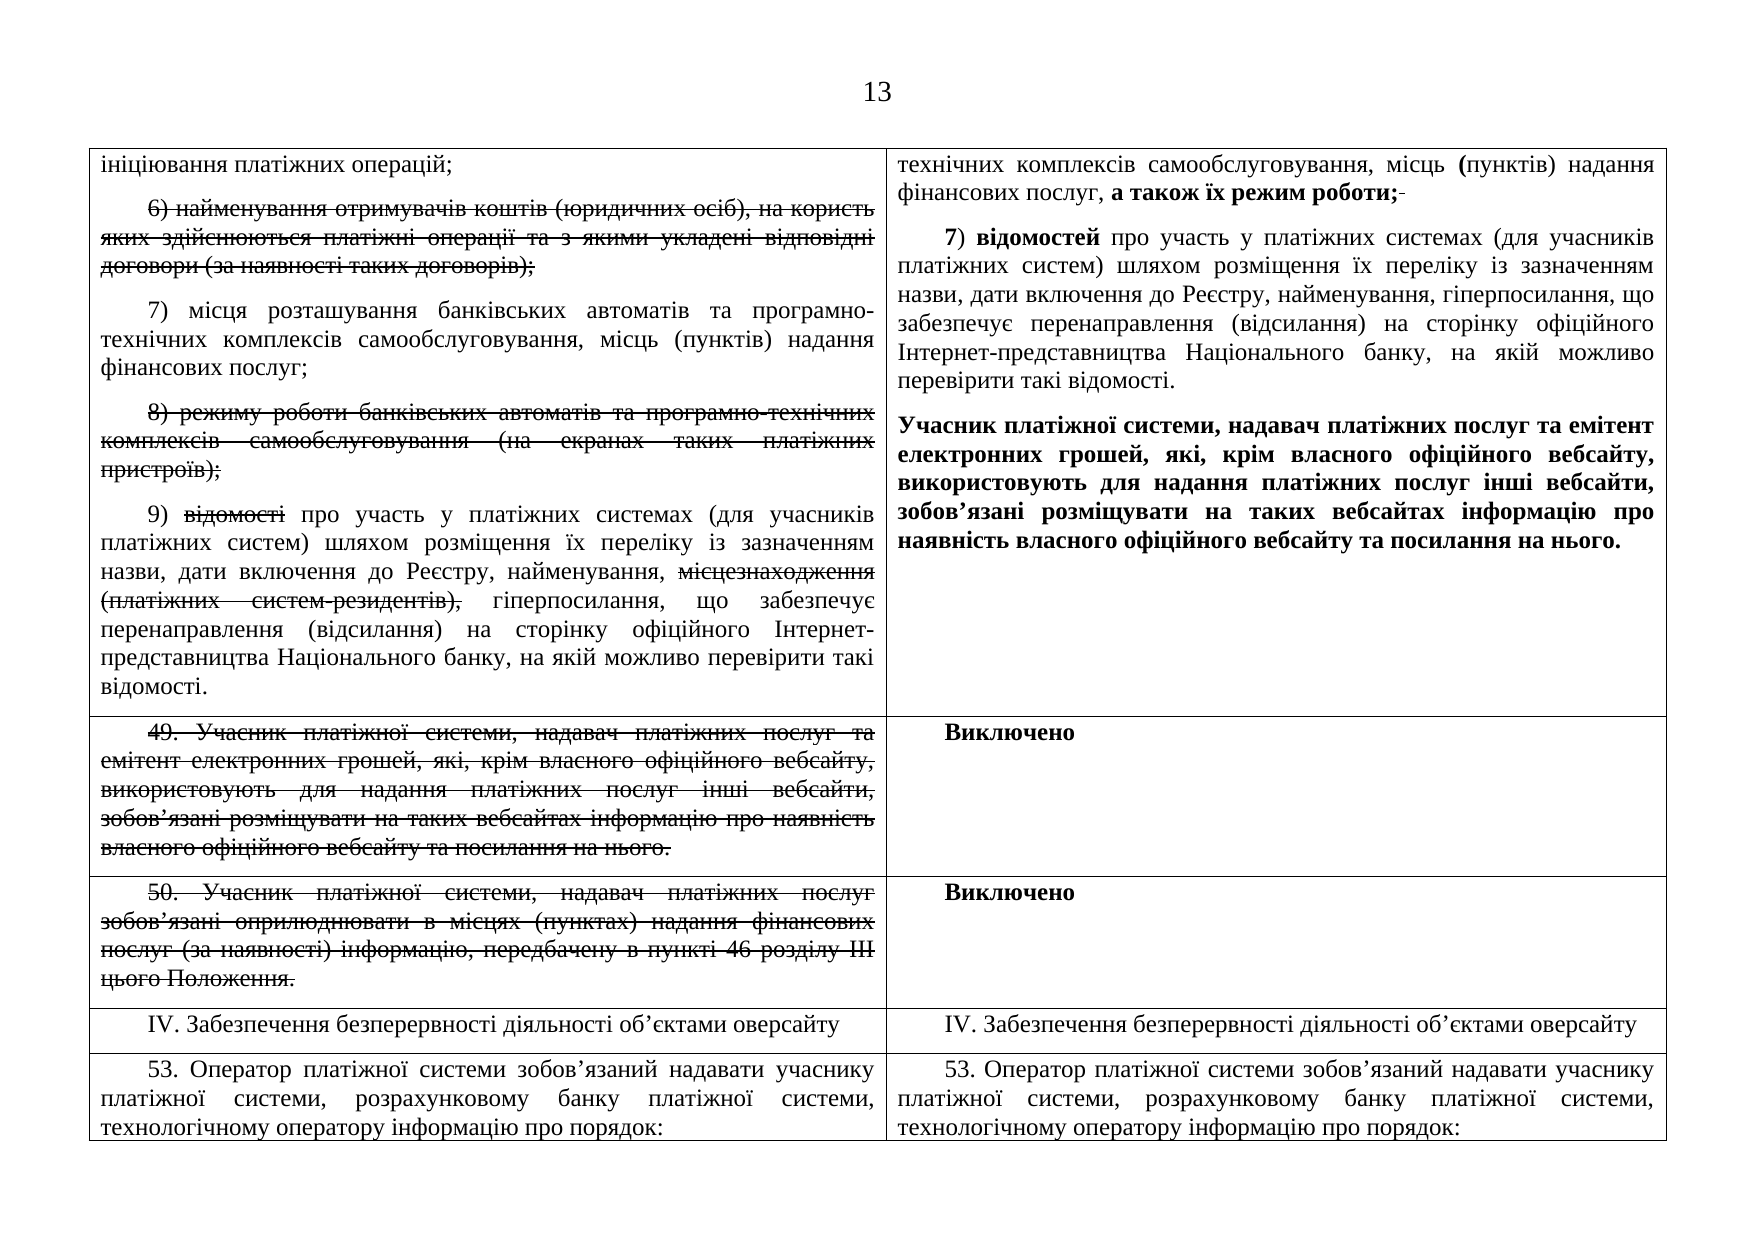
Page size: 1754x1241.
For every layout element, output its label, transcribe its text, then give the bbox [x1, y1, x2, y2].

table_cell IV. Забезпечення безперервності діяльності об’єктами оверсайту [90, 1009, 886, 1053]
table_cell Виключено [887, 877, 1666, 1008]
table_cell 49. Учасник платіжної системи, надавач платіжних послуг та емітент електронних грошей, які, крім власного офіційного вебсайту, використовують для надання платіжних послуг інші вебсайти, зобов’язані розміщувати на таких вебсайтах інформацію про наявність власного офіційного вебсайту та посилання на нього. [90, 717, 886, 876]
table_cell 50. Учасник платіжної системи, надавач платіжних послуг зобов’язані оприлюднювати в місцях (пунктах) надання фінансових послуг (за наявності) інформацію, передбачену в пункті 46 розділу III цього Положення. [90, 877, 886, 1008]
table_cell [90, 149, 886, 716]
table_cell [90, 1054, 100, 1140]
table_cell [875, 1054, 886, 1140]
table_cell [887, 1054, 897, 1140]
table_cell IV. Забезпечення безперервності діяльності об’єктами оверсайту [887, 1009, 1666, 1053]
table_cell Виключено [887, 717, 1666, 876]
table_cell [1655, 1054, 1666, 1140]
